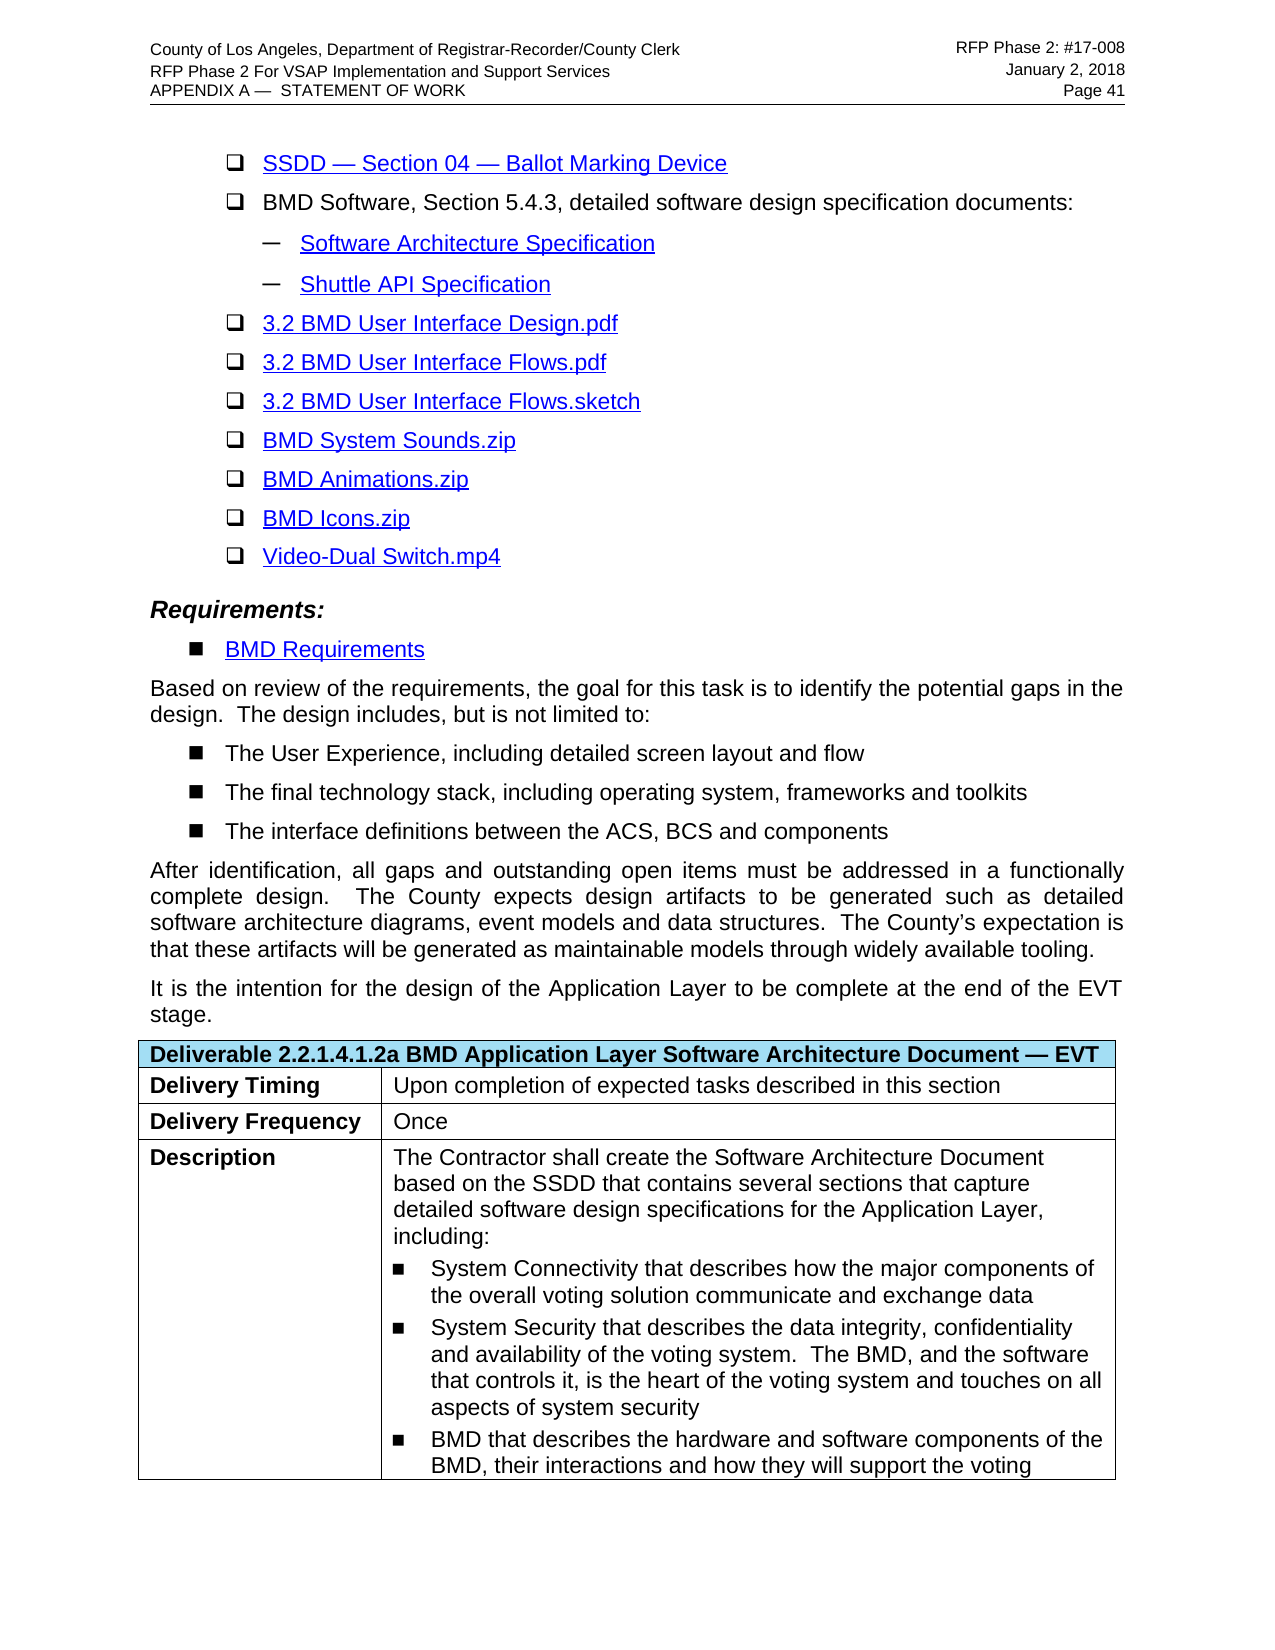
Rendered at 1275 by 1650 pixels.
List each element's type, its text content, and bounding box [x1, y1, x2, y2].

table_cell Delivery Frequency [139, 1104, 381, 1138]
table_cell Upon completion of expected tasks described in this section [382, 1068, 1115, 1103]
text Shuttle API Specification [262, 269, 1125, 298]
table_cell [382, 1140, 1115, 1479]
text The User Experience, including detailed screen layout and flow [187, 740, 1125, 766]
table_cell Description [139, 1140, 381, 1479]
text 3.2 BMD User Interface Flows.sketch [225, 388, 1125, 414]
subtitle Requirements: [150, 595, 1125, 623]
table_header Deliverable 2.2.1.4.1.2a BMD Application Layer Software Architecture Document — EVT [139, 1041, 1115, 1067]
table_cell Delivery Timing [139, 1068, 381, 1103]
table_cell Once [382, 1104, 1115, 1138]
text SSDD — Section 04 — Ballot Marking Device [225, 150, 1125, 176]
text BMD Animations.zip [225, 466, 1125, 492]
text BMD Icons.zip [225, 504, 1125, 531]
text Video-Dual Switch.mp4 [225, 543, 1125, 570]
text BMD Requirements [187, 636, 1125, 662]
text 3.2 BMD User Interface Design.pdf [225, 310, 1125, 337]
text BMD System Sounds.zip [225, 427, 1125, 453]
text The interface definitions between the ACS, BCS and components [187, 818, 1125, 844]
text BMD Software, Section 5.4.3, detailed software design specification documents: [225, 189, 1125, 215]
text It is the intention for the design of the Application Layer to be complete at the end of the EVT stage. [150, 974, 1125, 1027]
text The final technology stack, including operating system, frameworks and toolkits [187, 779, 1125, 805]
text 3.2 BMD User Interface Flows.pdf [225, 349, 1125, 375]
text Based on review of the requirements, the goal for this task is to identify the potential gaps in the design. The design includes, but is not limited to: [150, 675, 1125, 727]
text Software Architecture Specification [262, 228, 1125, 256]
text After identification, all gaps and outstanding open items must be addressed in a functionally complete design. The County expects design artifacts to be generated such as detailed software architecture diagrams, event models and data structures. The County’s expectation is that these artifacts will be generated as maintainable models through widely available tooling. [150, 857, 1125, 962]
